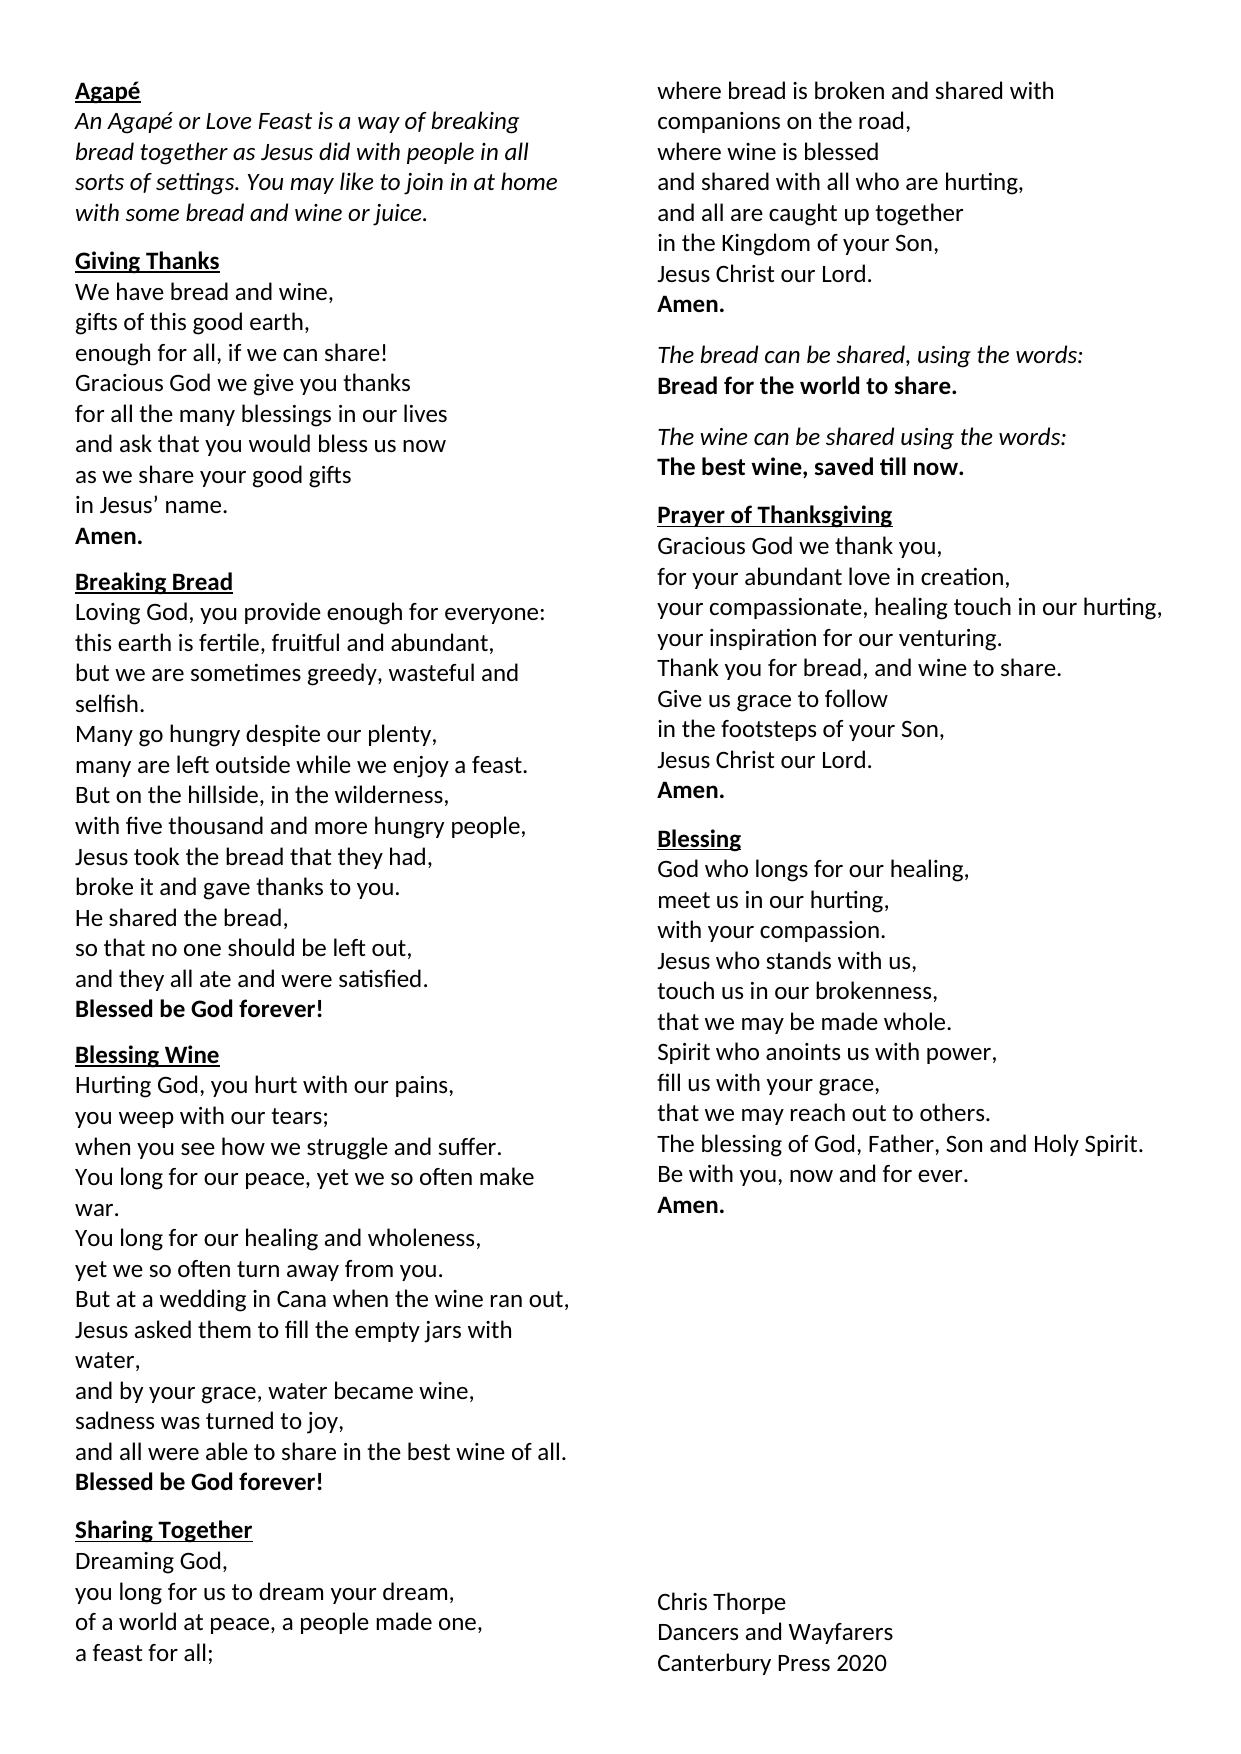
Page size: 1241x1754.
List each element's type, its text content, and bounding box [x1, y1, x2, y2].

text But at a wedding in Cana when the wine ran out, [75, 1283, 583, 1314]
text you long for us to dream your dream, [75, 1576, 583, 1606]
text as we share your good gifts [75, 459, 583, 489]
text The blessing of God, Father, Son and Holy Spirit. [657, 1128, 1165, 1158]
text An Agapé or Love Feast is a way of breaking bread together as Jesus did with people in all sorts of settings. You may like to join in at home with some bread and wine or juice. [75, 106, 583, 228]
text Blessed be God forever! [75, 993, 583, 1024]
text Bread for the world to share. [657, 370, 1165, 401]
text broke it and gave thanks to you. [75, 871, 583, 902]
text Spirit who anoints us with power, [657, 1036, 1165, 1067]
text Jesus asked them to fill the empty jars with water, [75, 1314, 583, 1375]
text for all the many blessings in our lives [75, 398, 583, 428]
text your inspiration for our venturing. [657, 622, 1165, 652]
text and they all ate and were satisfied. [75, 963, 583, 993]
text Be with you, now and for ever. [657, 1158, 1165, 1189]
text Blessing [657, 823, 1165, 853]
text when you see how we struggle and suffer. [75, 1131, 583, 1161]
text in Jesus’ name. [75, 489, 583, 520]
text yet we so often turn away from you. [75, 1253, 583, 1283]
text The best wine, saved till now. [657, 451, 1165, 482]
text Sharing Together [75, 1515, 583, 1545]
text sadness was turned to joy, [75, 1405, 583, 1436]
text where bread is broken and shared with companions on the road, [657, 75, 1165, 136]
text that we may be made whole. [657, 1006, 1165, 1036]
text Jesus Christ our Lord. [657, 744, 1165, 774]
text with your compassion. [657, 914, 1165, 945]
text gifts of this good earth, [75, 306, 583, 337]
text Breaking Bread [75, 566, 583, 596]
text many are left outside while we enjoy a feast. [75, 749, 583, 779]
text Gracious God we thank you, [657, 530, 1165, 561]
text you weep with our tears; [75, 1100, 583, 1131]
text touch us in our brokenness, [657, 975, 1165, 1006]
text so that no one should be left out, [75, 932, 583, 963]
text Gracious God we give you thanks [75, 367, 583, 398]
text for your abundant love in creation, [657, 561, 1165, 591]
text meet us in our hurting, [657, 884, 1165, 914]
text Jesus Christ our Lord. [657, 258, 1165, 289]
text and shared with all who are hurting, [657, 167, 1165, 197]
text Hurting God, you hurt with our pains, [75, 1069, 583, 1100]
text in the Kingdom of your Son, [657, 228, 1165, 258]
text and ask that you would bless us now [75, 428, 583, 459]
text God who longs for our healing, [657, 853, 1165, 884]
text your compassionate, healing touch in our hurting, [657, 591, 1165, 622]
text Loving God, you provide enough for everyone: [75, 596, 583, 627]
text Jesus who stands with us, [657, 945, 1165, 975]
text Prayer of Thanksgiving [657, 500, 1165, 530]
text Amen. [657, 1189, 1165, 1219]
text Dreaming God, [75, 1545, 583, 1576]
text Amen. [75, 520, 583, 551]
text Amen. [657, 774, 1165, 805]
text in the footsteps of your Son, [657, 713, 1165, 744]
text You long for our healing and wholeness, [75, 1222, 583, 1253]
text with five thousand and more hungry people, [75, 810, 583, 841]
text enough for all, if we can share! [75, 337, 583, 367]
text Agapé [75, 75, 583, 106]
text that we may reach out to others. [657, 1097, 1165, 1128]
text Jesus took the bread that they had, [75, 841, 583, 871]
text Blessed be God forever! [75, 1466, 583, 1497]
text Canterbury Press 2020 [657, 1647, 1165, 1677]
text and by your grace, water became wine, [75, 1375, 583, 1405]
text this earth is fertile, fruitful and abundant, [75, 627, 583, 657]
text Give us grace to follow [657, 683, 1165, 713]
text Chris Thorpe [657, 1586, 1165, 1616]
text and all were able to share in the best wine of all. [75, 1436, 583, 1466]
text and all are caught up together [657, 197, 1165, 228]
text He shared the bread, [75, 902, 583, 932]
text Blessing Wine [75, 1039, 583, 1069]
text where wine is blessed [657, 136, 1165, 167]
text Giving Thanks [75, 245, 583, 276]
text fill us with your grace, [657, 1067, 1165, 1097]
text But on the hillside, in the wilderness, [75, 779, 583, 810]
text Dancers and Wayfarers [657, 1616, 1165, 1647]
text Amen. [657, 289, 1165, 319]
text of a world at peace, a people made one, [75, 1606, 583, 1637]
text but we are sometimes greedy, wasteful and selfish. [75, 657, 583, 718]
text The bread can be shared, using the words: [657, 339, 1165, 370]
text We have bread and wine, [75, 276, 583, 306]
text a feast for all; [75, 1637, 583, 1667]
text Thank you for bread, and wine to share. [657, 652, 1165, 683]
text The wine can be shared using the words: [657, 421, 1165, 451]
text Many go hungry despite our plenty, [75, 718, 583, 749]
text You long for our peace, yet we so often make war. [75, 1161, 583, 1222]
